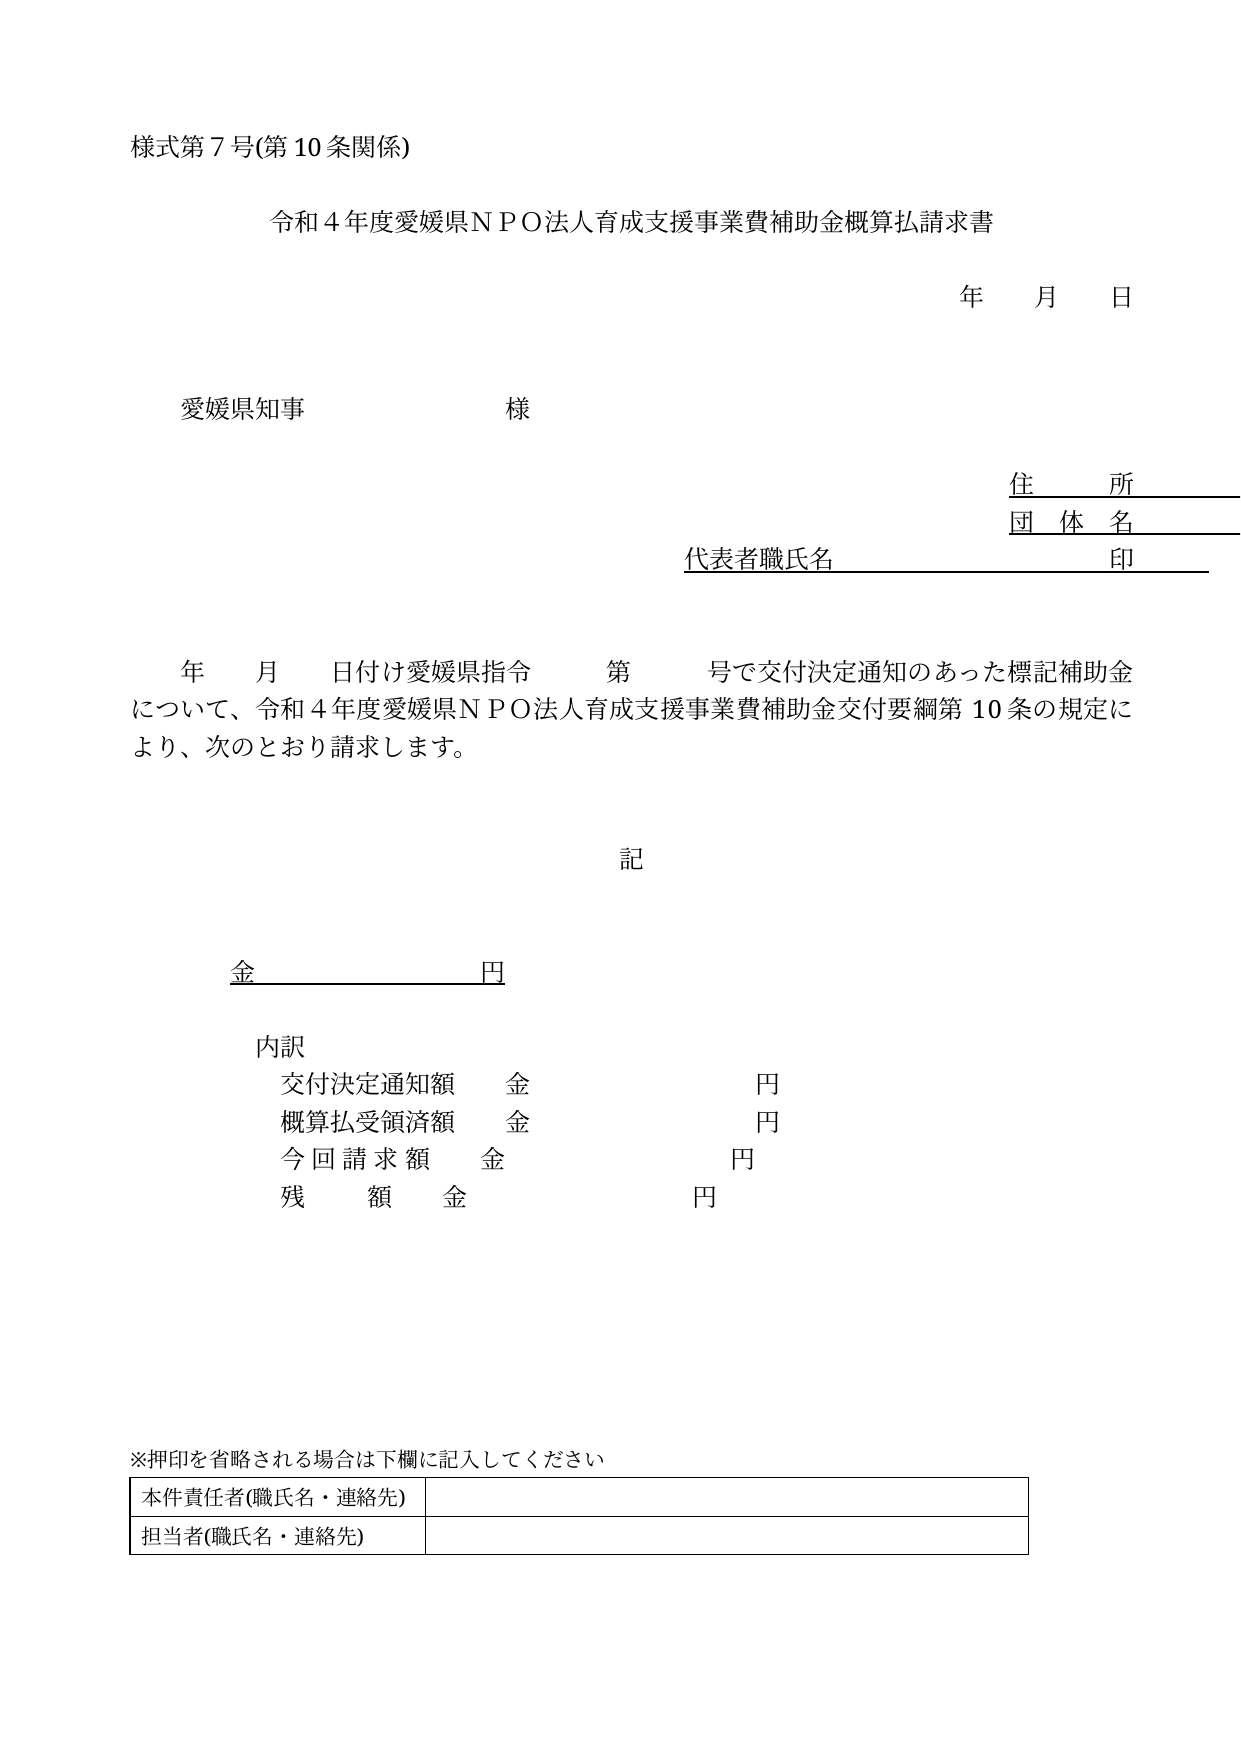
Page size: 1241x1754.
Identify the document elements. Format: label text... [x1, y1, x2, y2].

text 今回請求額 金 円 [130, 1139, 1134, 1177]
text 概算払受領済額 金 円 [130, 1102, 1134, 1139]
text 住 所 [130, 464, 1134, 502]
table_cell 担当者(職氏名・連絡先) [131, 1517, 425, 1554]
text 代表者職氏名 印 [130, 539, 1134, 577]
text ※押印を省略される場合は下欄に記入してください [130, 1439, 1134, 1477]
text 団 体 名 [130, 502, 1134, 539]
text 内訳 [130, 1027, 1134, 1064]
text 年 月 日 [130, 277, 1134, 314]
text 様式第７号(第10条関係) [130, 127, 1134, 164]
text 残額 金 円 [130, 1177, 1134, 1214]
text 記 [130, 839, 1134, 877]
text 交付決定通知額 金 円 [130, 1064, 1134, 1102]
text 愛媛県知事 様 [130, 389, 1134, 427]
table_cell [426, 1517, 1028, 1554]
text 年 月 日付け愛媛県指令 第 号で交付決定通知のあった標記補助金について、令和４年度愛媛県ＮＰＯ法人育成支援事業費補助金交付要綱第10条の規定により、次のとおり請求します。 [130, 652, 1134, 764]
text 金 円 [130, 952, 1134, 989]
text 令和４年度愛媛県ＮＰＯ法人育成支援事業費補助金概算払請求書 [130, 202, 1134, 239]
table_header [426, 1478, 1028, 1516]
table_header 本件責任者(職氏名・連絡先) [131, 1478, 425, 1516]
